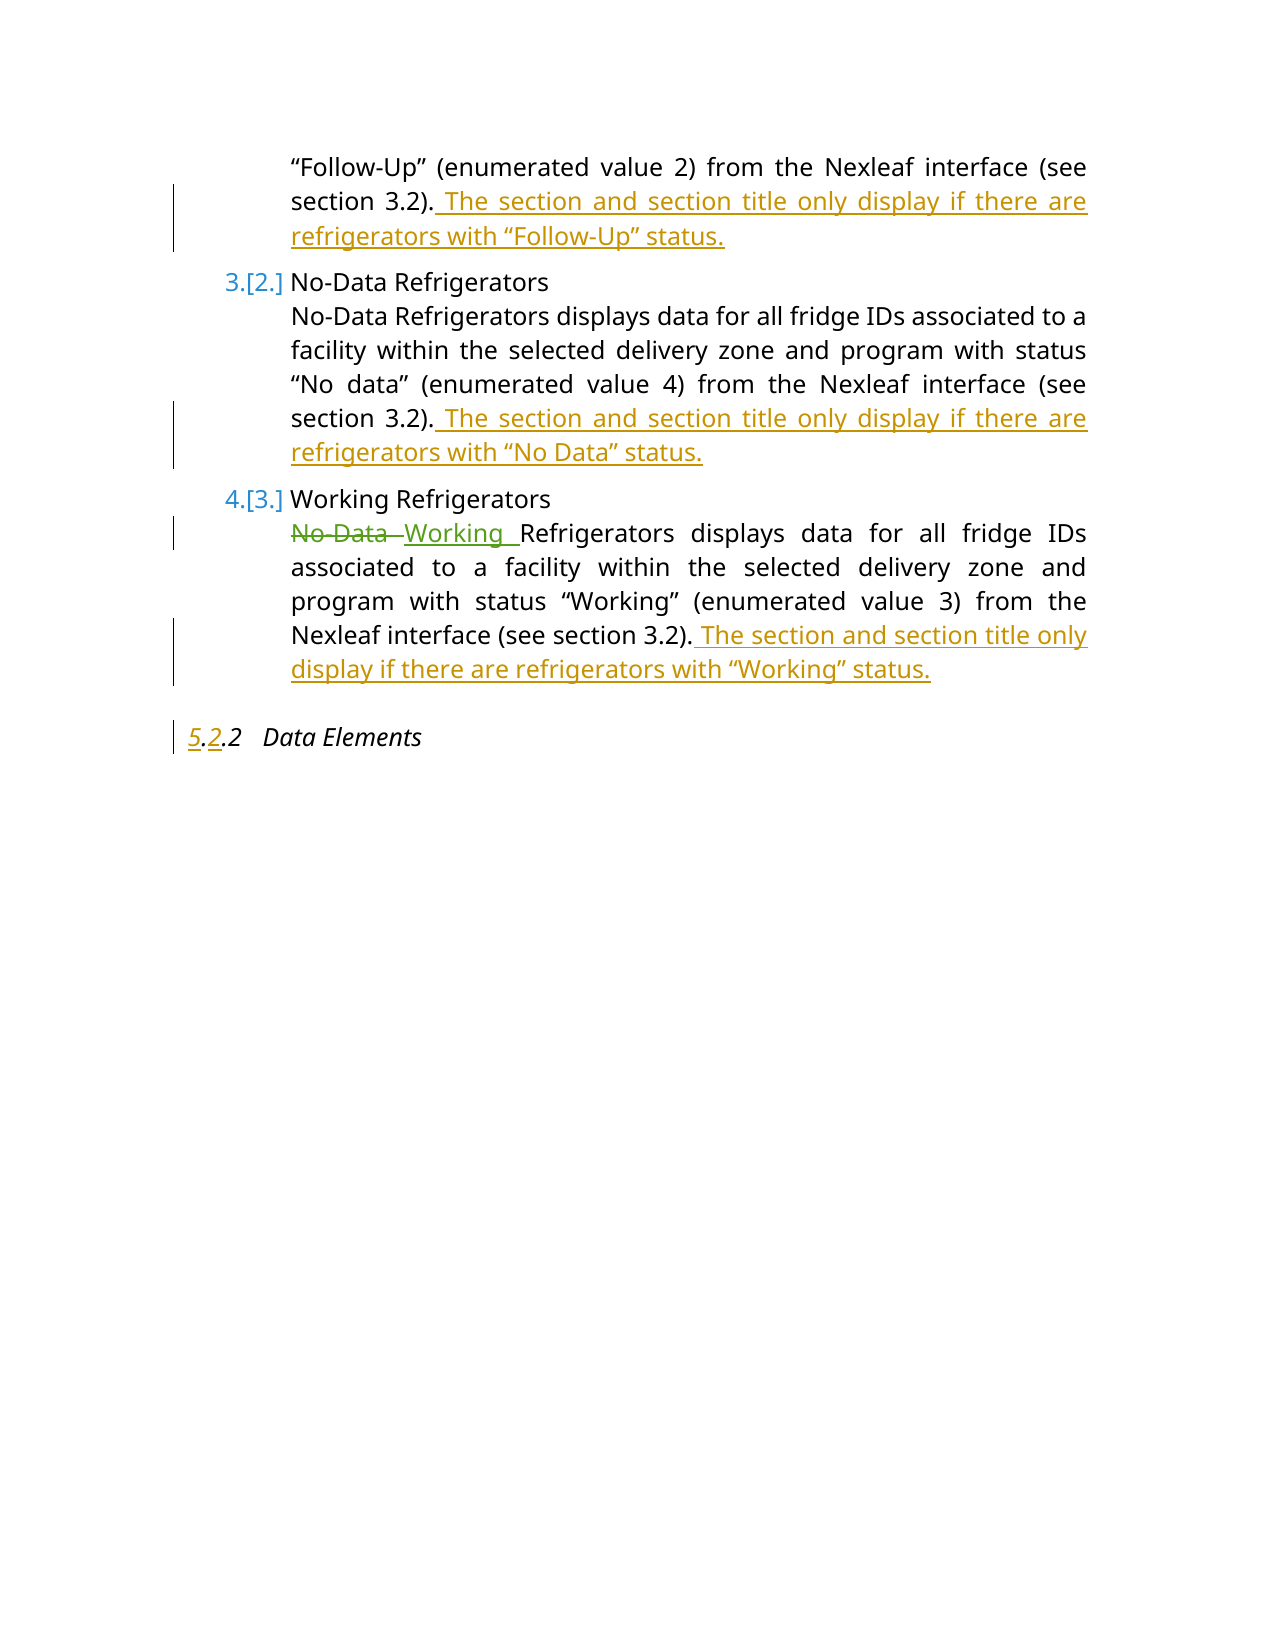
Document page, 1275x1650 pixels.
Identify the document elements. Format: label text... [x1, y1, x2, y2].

text ..2 Data Elements [187, 720, 1087, 754]
list Working Refrigerators [225, 482, 1087, 516]
list No-Data Refrigerators displays data for all fridge IDs associated to a facility within the selected delivery zone and program with status “No data” (enumerated value 4) from the Nexleaf interface (see section 3.2). [291, 299, 1087, 469]
list No-Data Refrigerators [225, 265, 1087, 299]
list Refrigerators displays data for all fridge IDs associated to a facility within the selected delivery zone and program with status “Working” (enumerated value 3) from the Nexleaf interface (see section 3.2). [291, 516, 1087, 686]
